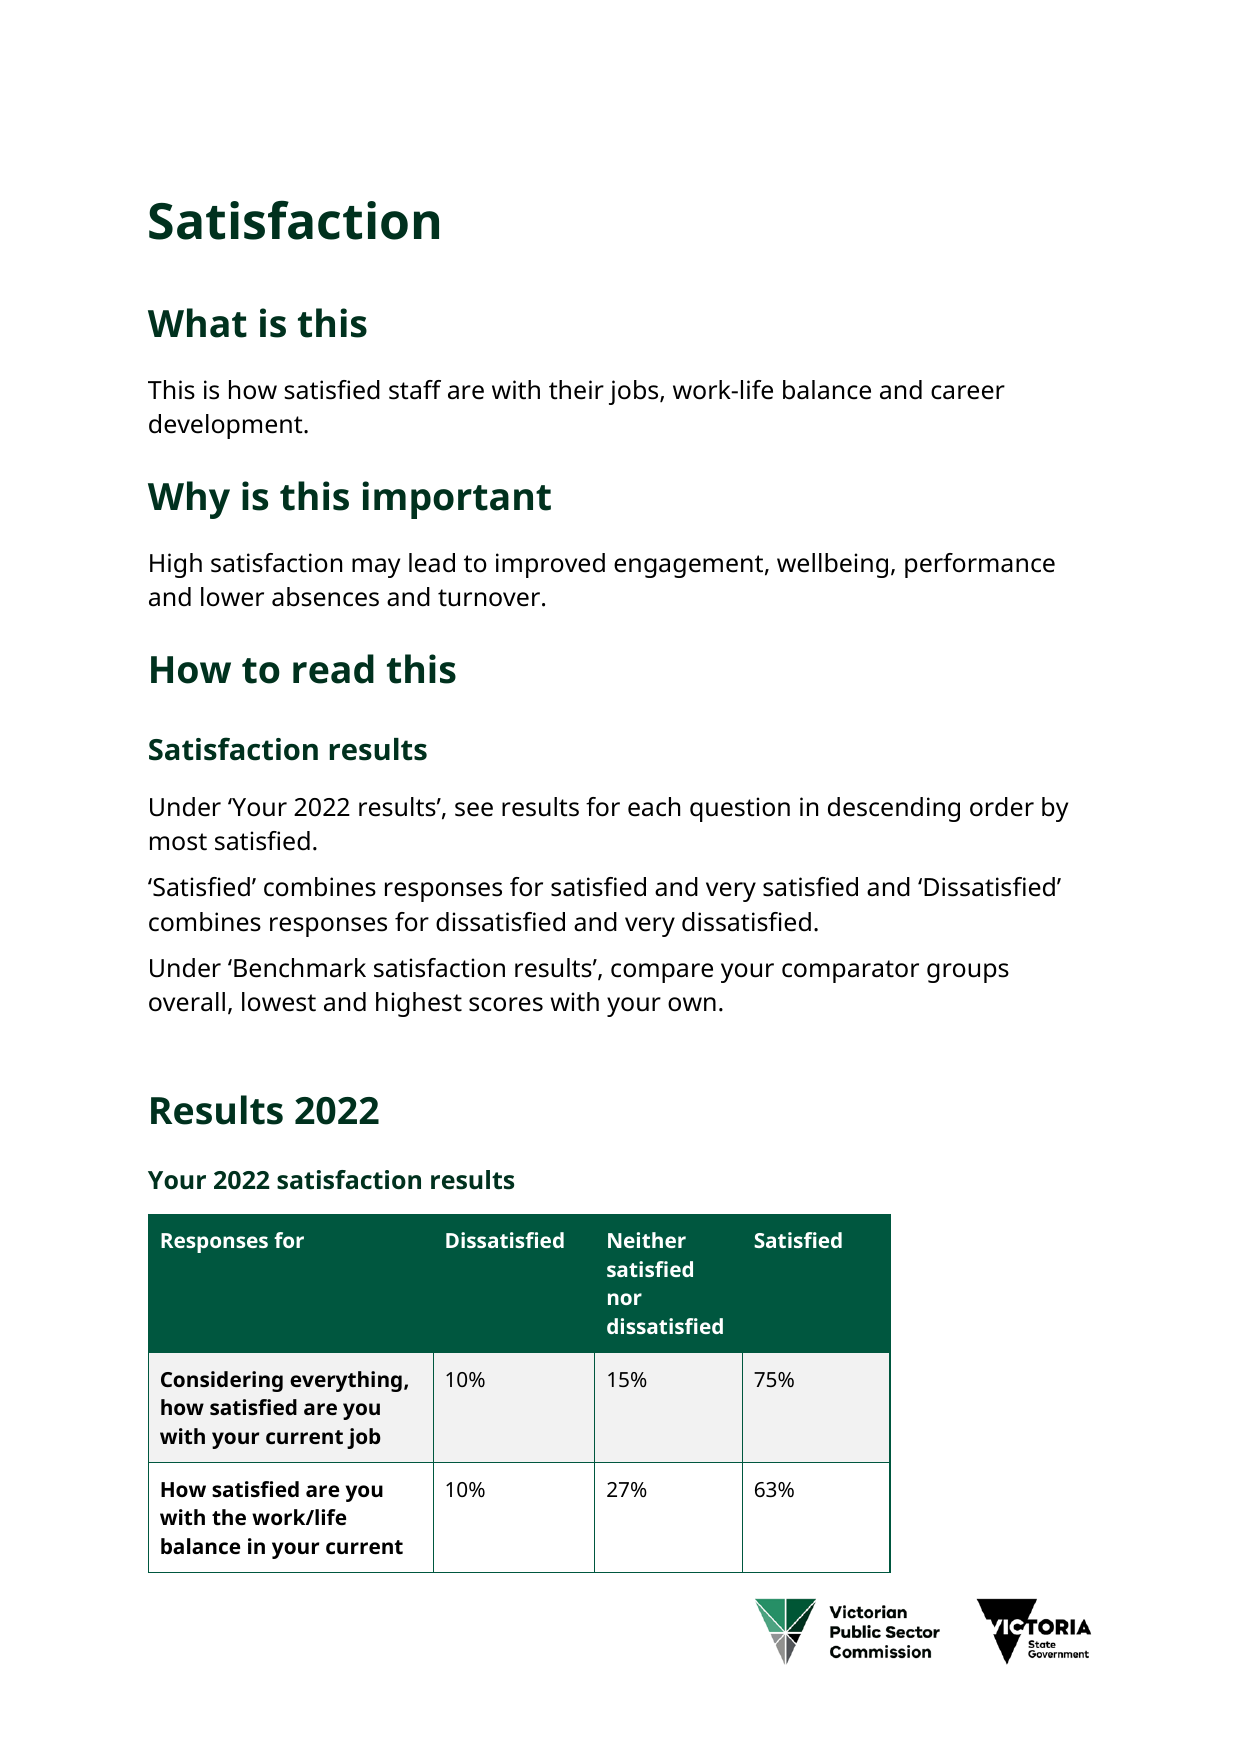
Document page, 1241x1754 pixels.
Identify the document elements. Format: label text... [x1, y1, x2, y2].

table_cell 27% [595, 1463, 742, 1572]
subtitle Why is this important [148, 470, 1092, 521]
subtitle Results 2022 [148, 1084, 1092, 1135]
subtitle What is this [148, 297, 1092, 348]
text Under ‘Benchmark satisfaction results’, compare your comparator groups overall, lowest and highest scores with your own. [148, 951, 1092, 1019]
table_header Satisfied [743, 1215, 889, 1352]
text This is how satisfied staff are with their jobs, work-life balance and career development. [148, 373, 1092, 441]
subtitle Satisfaction [148, 186, 1092, 254]
text Under ‘Your 2022 results’, see results for each question in descending order by most satisfied. [148, 789, 1092, 858]
table_cell 10% [434, 1353, 594, 1462]
table_cell 75% [743, 1353, 889, 1462]
subtitle How to read this [148, 643, 1092, 694]
table_cell Considering everything, how satisfied are you with your current job [149, 1353, 433, 1462]
subtitle Your 2022 satisfaction results [148, 1162, 1092, 1196]
table_cell 63% [743, 1463, 889, 1572]
table_header Neither satisfied nor dissatisfied [595, 1215, 742, 1352]
table_cell How satisfied are you with the work/life balance in your current job [149, 1463, 433, 1572]
subtitle Satisfaction results [148, 729, 1092, 769]
text High satisfaction may lead to improved engagement, wellbeing, performance and lower absences and turnover. [148, 546, 1092, 614]
table_header Responses for [149, 1215, 433, 1352]
table_header Dissatisfied [434, 1215, 594, 1352]
table_cell 15% [595, 1353, 742, 1462]
table_cell 10% [434, 1463, 594, 1572]
picture [754, 1598, 1093, 1666]
text ‘Satisfied’ combines responses for satisfied and very satisfied and ‘Dissatisfied’ combines responses for dissatisfied and very dissatisfied. [148, 870, 1092, 938]
